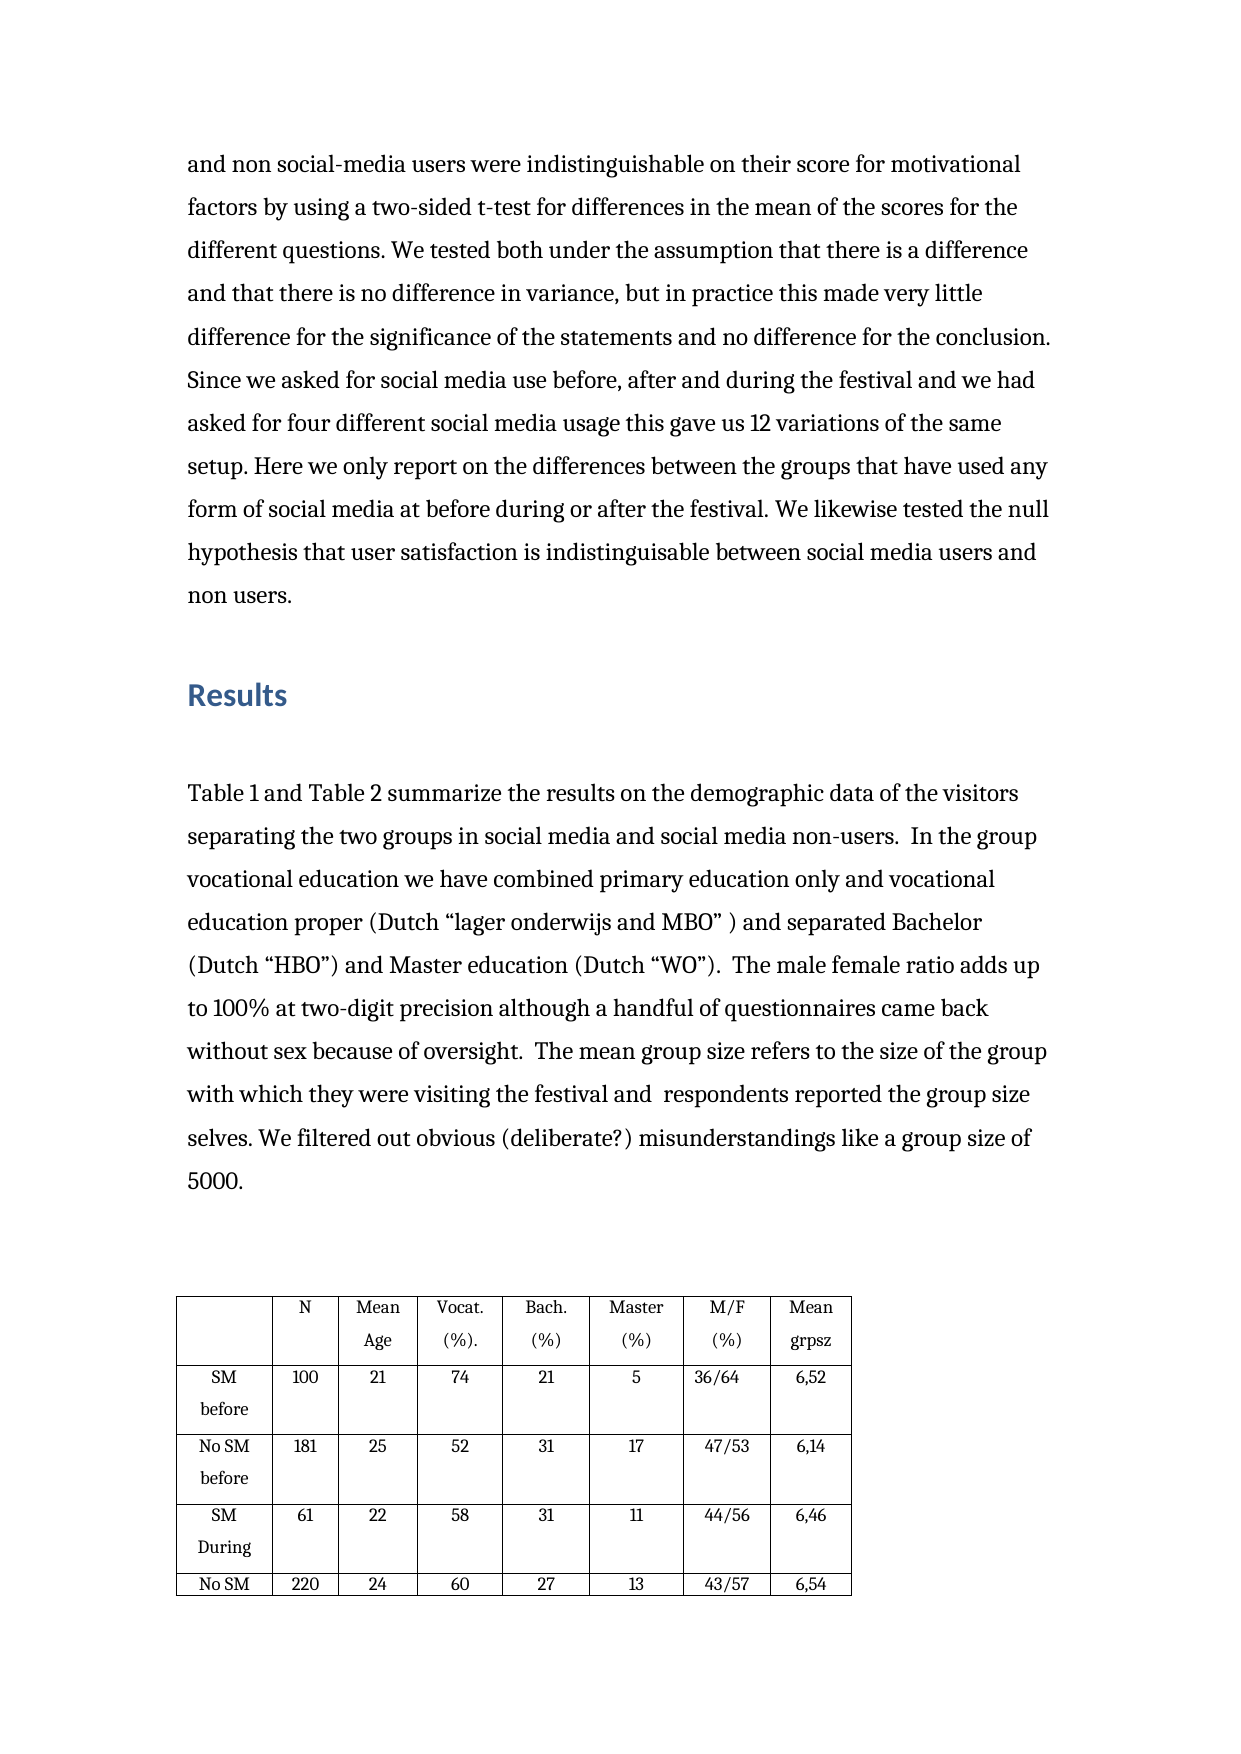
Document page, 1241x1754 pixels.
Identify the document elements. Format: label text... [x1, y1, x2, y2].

table_cell 47/53 [684, 1435, 770, 1503]
table_cell 31 [503, 1435, 589, 1503]
table_cell 220 [273, 1574, 338, 1595]
table_cell 74 [418, 1366, 502, 1434]
table_cell 61 [273, 1505, 338, 1573]
table_cell No SM During [177, 1574, 272, 1595]
subtitle Results [187, 674, 1053, 715]
table_header Mean grpsz [771, 1297, 851, 1365]
table_cell 6,46 [771, 1505, 851, 1573]
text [187, 150, 1053, 610]
table_cell 58 [418, 1505, 502, 1573]
table_cell 6,52 [771, 1366, 851, 1434]
table_header Vocat. (%). [418, 1297, 502, 1365]
table_cell 27 [503, 1574, 589, 1595]
table_cell 100 [273, 1366, 338, 1434]
table_cell 44/56 [684, 1505, 770, 1573]
table_cell 24 [339, 1574, 417, 1595]
table_cell 11 [590, 1505, 683, 1573]
table_cell 6,14 [771, 1435, 851, 1503]
table_header Mean Age [339, 1297, 417, 1365]
table_cell 5 [590, 1366, 683, 1434]
table_cell 22 [339, 1505, 417, 1573]
table_header N [273, 1297, 338, 1365]
table_cell 21 [503, 1366, 589, 1434]
table_cell 36/64 [684, 1366, 770, 1434]
table_cell 181 [273, 1435, 338, 1503]
table_cell 60 [418, 1574, 502, 1595]
table_header M/F (%) [684, 1297, 770, 1365]
table_header Master (%) [590, 1297, 683, 1365]
table_cell 6,54 [771, 1574, 851, 1595]
table_cell SM before [177, 1366, 272, 1434]
table_cell 17 [590, 1435, 683, 1503]
table_cell 43/57 [684, 1574, 770, 1595]
table_cell 31 [503, 1505, 589, 1573]
table_cell SM During [177, 1505, 272, 1573]
table_cell 13 [590, 1574, 683, 1595]
table_header [177, 1297, 272, 1365]
table_header Bach. (%) [503, 1297, 589, 1365]
table_cell 25 [339, 1435, 417, 1503]
table_cell 21 [339, 1366, 417, 1434]
table_cell 52 [418, 1435, 502, 1503]
table_cell No SM before [177, 1435, 272, 1503]
